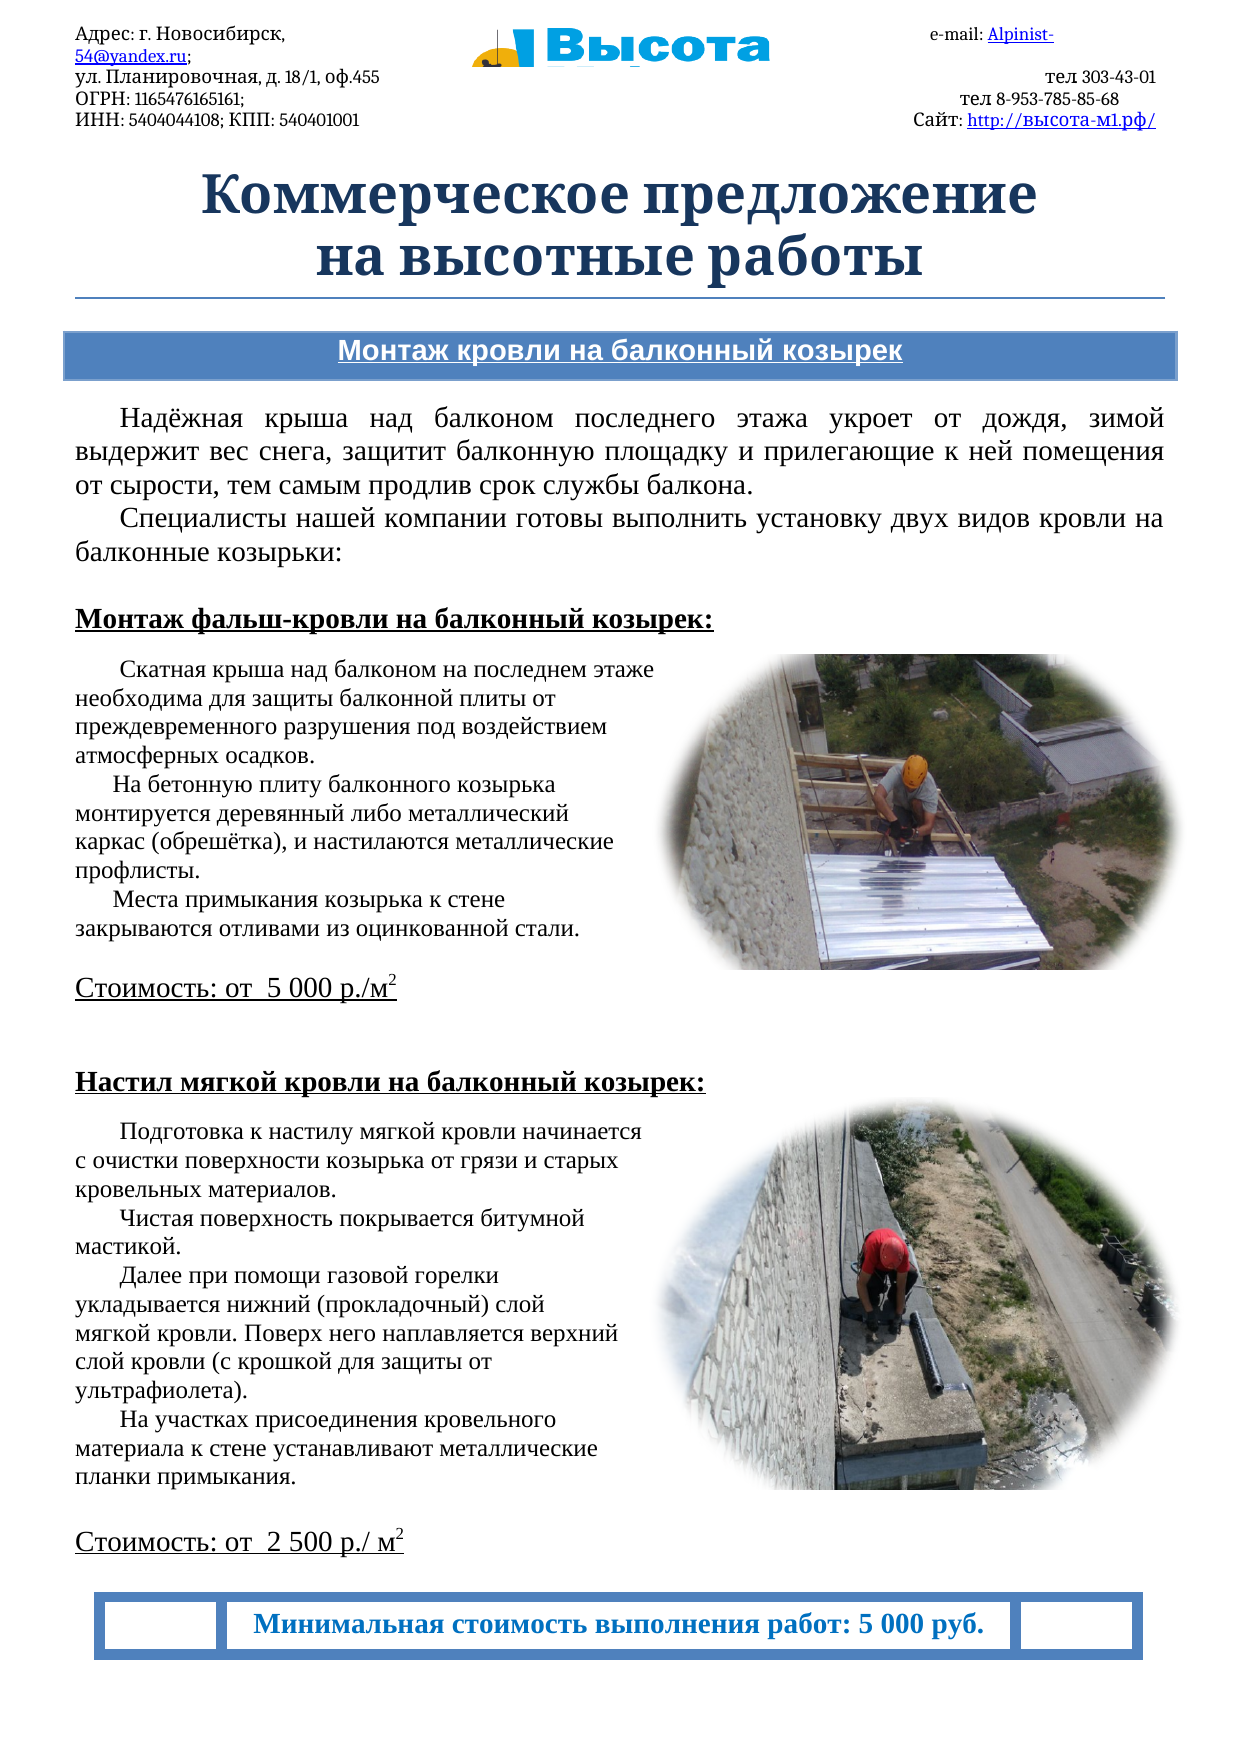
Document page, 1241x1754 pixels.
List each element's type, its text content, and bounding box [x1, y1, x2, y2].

text Скатная крыша над балконом на последнем этаже необходима для защиты балконной плиты от преждевременного разрушения под воздействием атмосферных осадков. [75, 654, 1165, 769]
text На участках присоединения кровельного материала к стене устанавливают металлические планки примыкания. [75, 1404, 1165, 1490]
picture [750, 50, 758, 55]
text Места примыкания козырька к стене закрываются отливами из оцинкованной стали. [75, 884, 1165, 941]
title Коммерческое предложение [75, 164, 1165, 227]
text Монтаж фальш-кровли на балконный козырек: [75, 601, 1165, 635]
text Надёжная крыша над балконом последнего этажа укроет от дождя, зимой выдержит вес снега, защитит балконную площадку и прилегающие к ней помещения от сырости, тем самым продлив срок службы балкона. [75, 400, 1165, 501]
text Стоимость: от 5 000 р./м2 [75, 970, 1165, 1004]
text Чистая поверхность покрывается битумной мастикой. [75, 1203, 1165, 1260]
title на высотные работы [75, 227, 1165, 297]
picture [471, 28, 770, 67]
text Подготовка к настилу мягкой кровли начинается с очистки поверхности козырька от грязи и старых кровельных материалов. [75, 1116, 1165, 1203]
text Специалисты нашей компании готовы выполнить установку двух видов кровли на балконные козырьки: [75, 501, 1165, 568]
text Стоимость: от 2 500 р./ м2 [75, 1524, 1165, 1557]
text Настил мягкой кровли на балконный козырек: [75, 1064, 1165, 1097]
table_header Монтаж кровли на балконный козырек [65, 333, 1175, 379]
text На бетонную плиту балконного козырька монтируется деревянный либо металлический каркас (обрешётка), и настилаются металлические профлисты. [75, 769, 1165, 884]
picture [732, 941, 1108, 970]
text Далее при помощи газовой горелки укладывается нижний (прокладочный) слой мягкой кровли. Поверх него наплавляется верхний слой кровли (с крошкой для защиты от ультрафиолета). [75, 1260, 1165, 1404]
